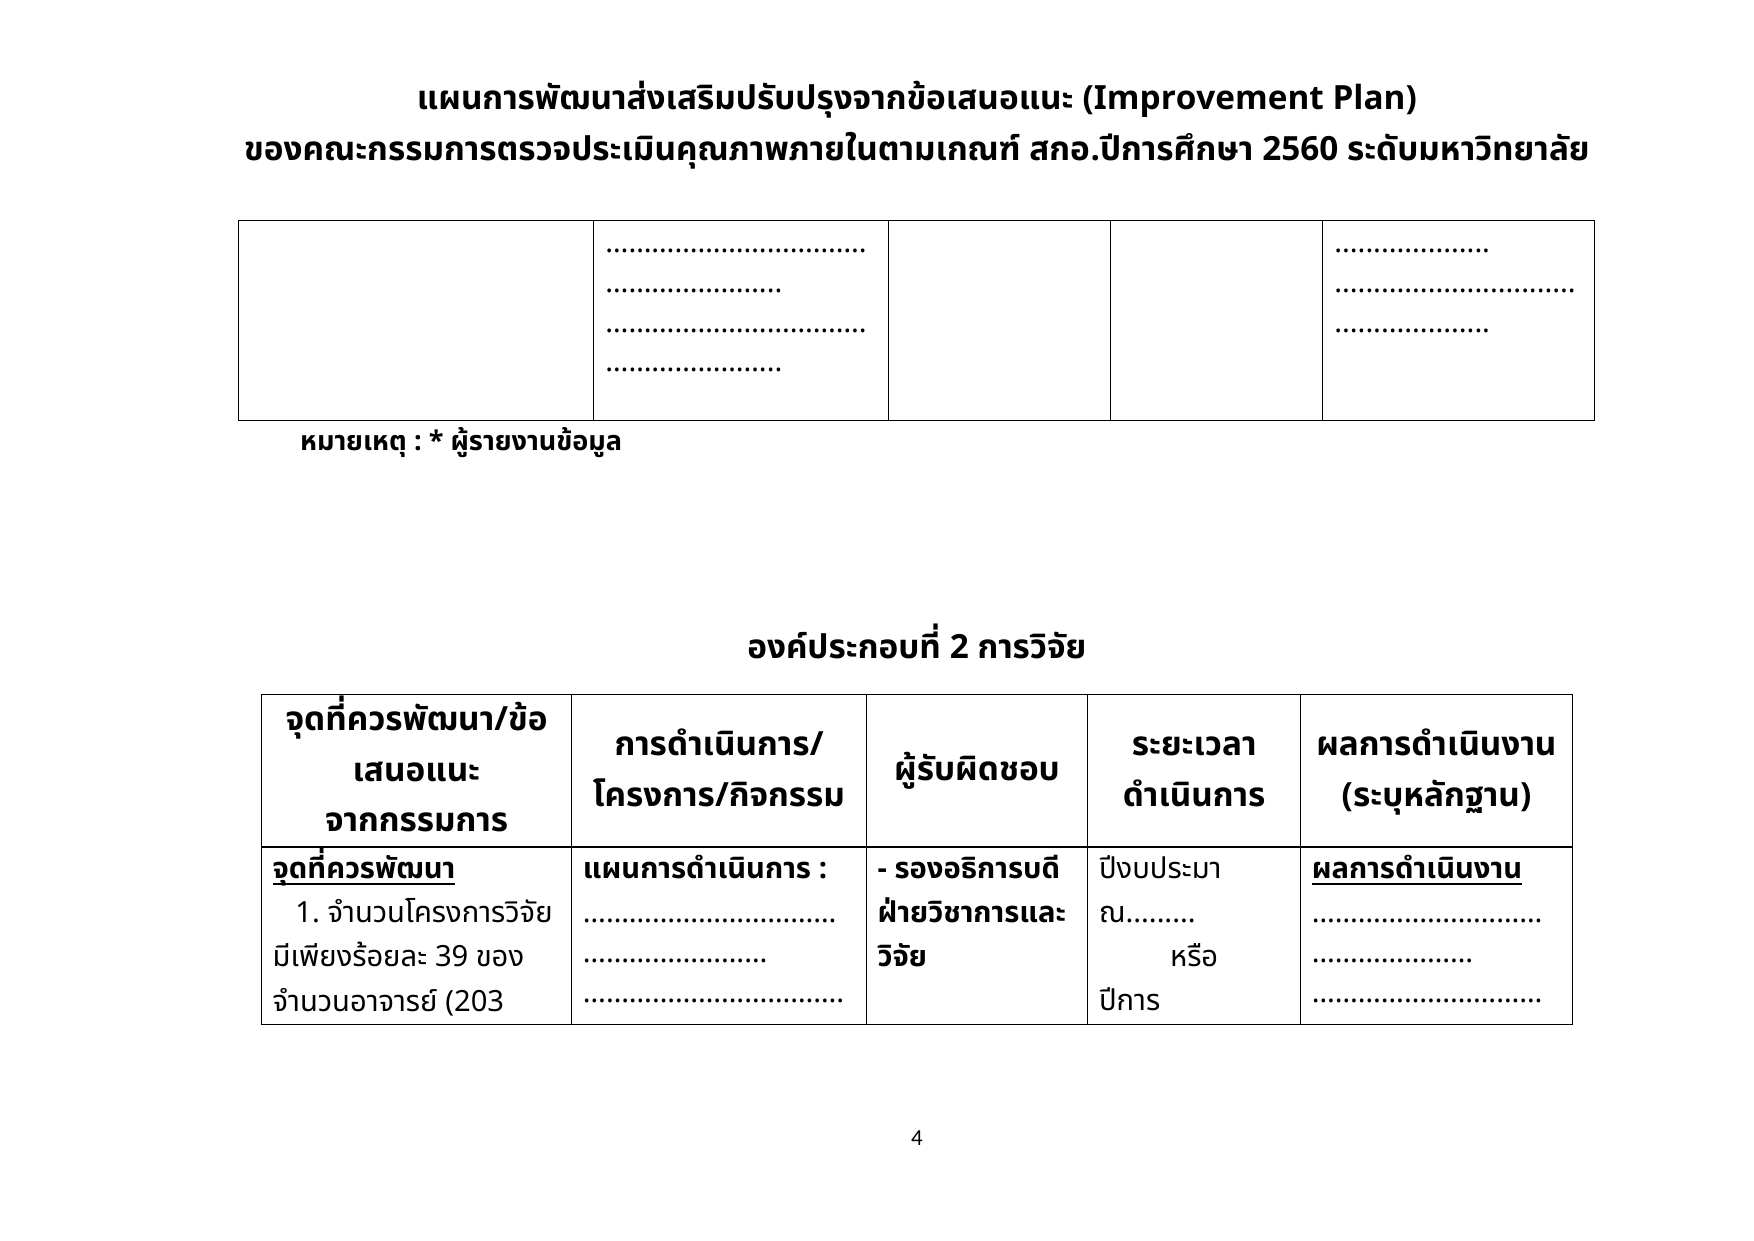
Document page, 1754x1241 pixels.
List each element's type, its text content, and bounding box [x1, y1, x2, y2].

table_header ระยะเวลาดำเนินการ [1088, 695, 1300, 846]
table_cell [594, 221, 888, 420]
table_header จุดที่ควรพัฒนา/ข้อเสนอแนะ จากกรรมการ [262, 695, 571, 846]
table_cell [239, 221, 593, 420]
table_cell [1323, 221, 1594, 420]
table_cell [1301, 848, 1572, 1024]
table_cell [572, 848, 866, 1024]
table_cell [1088, 848, 1300, 1024]
table_header การดำเนินการ/โครงการ/กิจกรรม [572, 695, 866, 846]
text หมายเหตุ : * ผู้รายงานข้อมูล [150, 421, 1683, 462]
text องค์ประกอบที่ 2 การวิจัย [150, 623, 1683, 673]
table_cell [262, 848, 571, 1024]
table_header ผลการดำเนินงาน (ระบุหลักฐาน) [1301, 695, 1572, 846]
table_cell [889, 221, 1110, 420]
table_header ผู้รับผิดชอบ [867, 695, 1087, 846]
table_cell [1111, 221, 1322, 420]
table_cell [867, 848, 1087, 1024]
